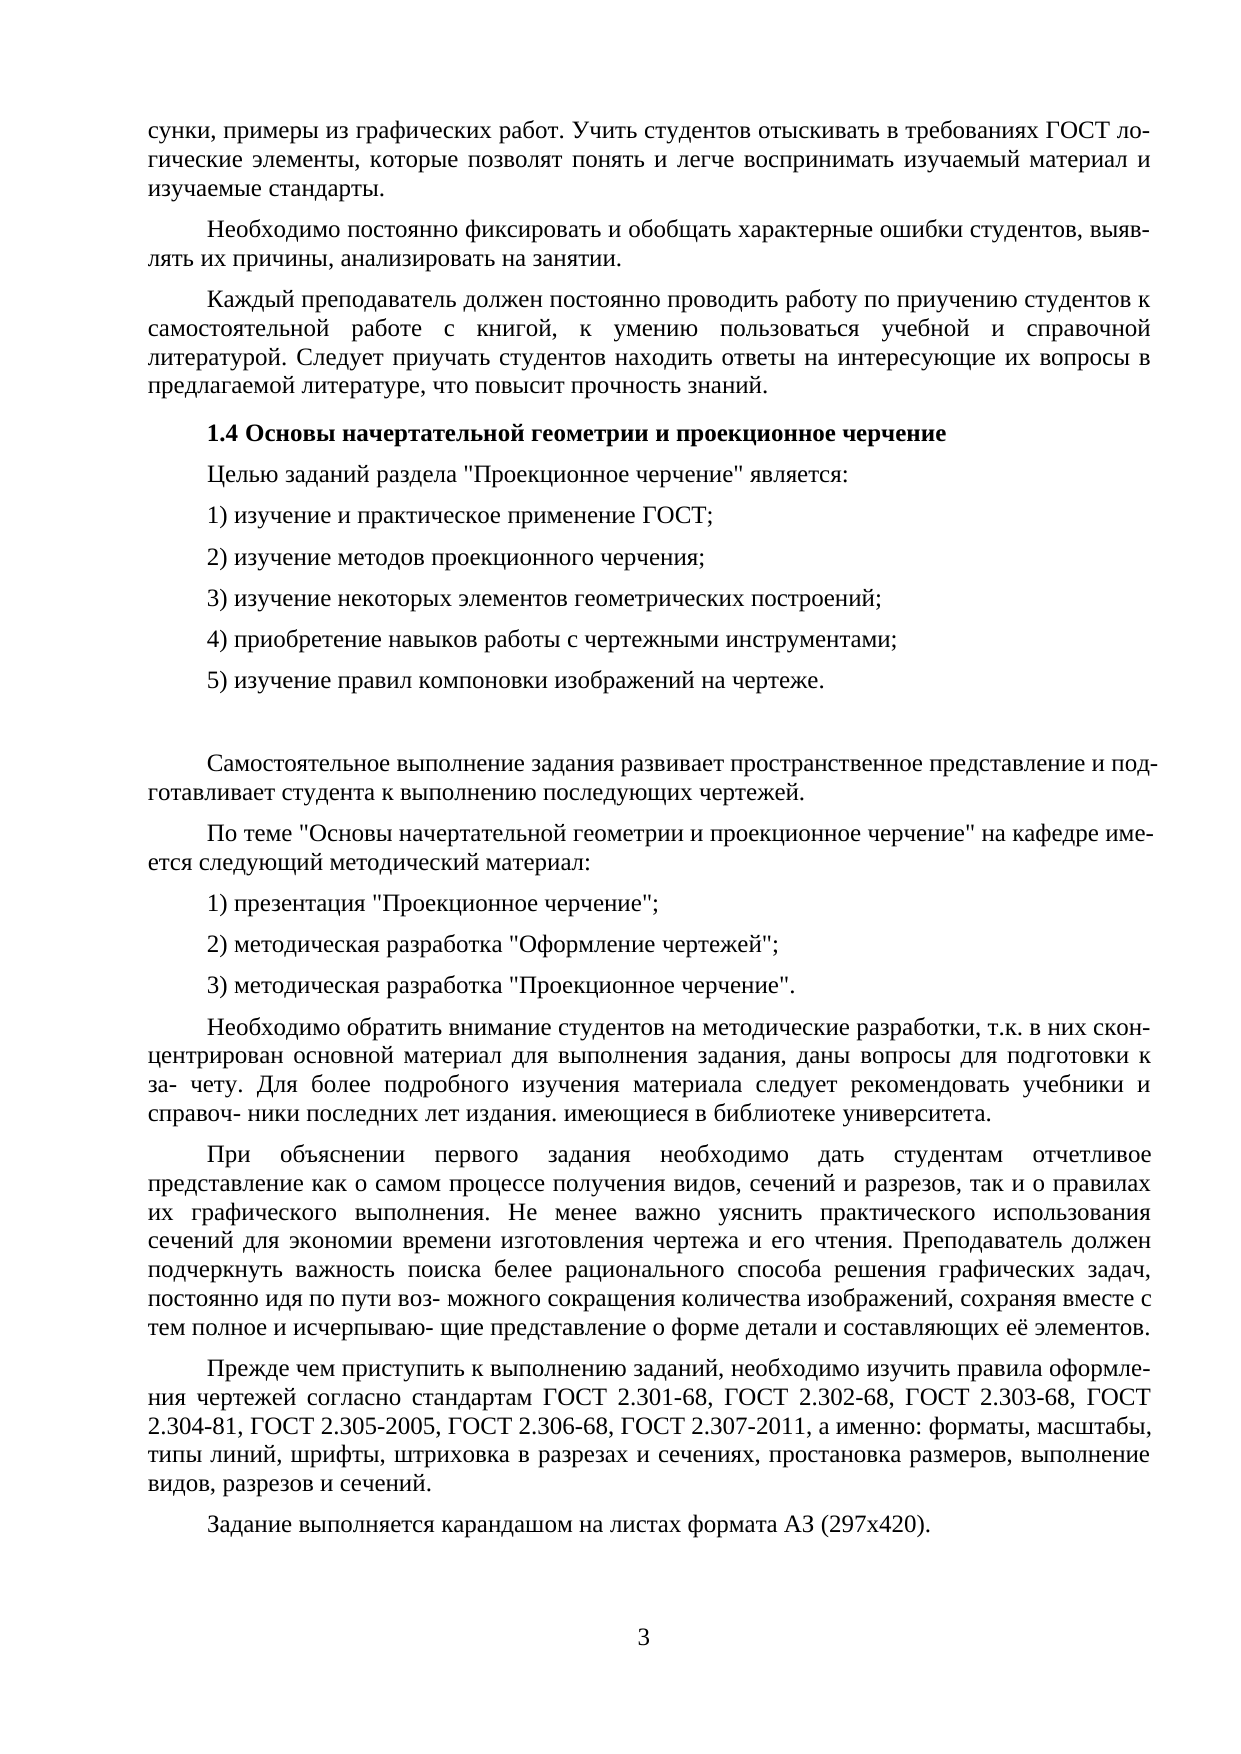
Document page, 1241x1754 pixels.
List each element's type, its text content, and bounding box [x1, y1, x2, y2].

text Необходимо обратить внимание студентов на методические разработки, т.к. в них скон- центрирован основной материал для выполнения задания, даны вопросы для подготовки к за- чету. Для более подробного изучения материала следует рекомендовать учебники и справоч- ники последних лет издания. имеющиеся в библиотеке университета. [148, 1012, 1152, 1127]
list методическая разработка "Проекционное черчение". [207, 971, 1163, 999]
list изучение методов проекционного черчения; [207, 542, 1163, 571]
text Прежде чем приступить к выполнению заданий, необходимо изучить правила оформле- ния чертежей согласно стандартам ГОСТ 2.301-68, ГОСТ 2.302-68, ГОСТ 2.303-68, ГОСТ 2.304-81, ГОСТ 2.305-2005, ГОСТ 2.306-68, ГОСТ 2.307-2011, а именно: форматы, масштабы, [148, 1353, 1152, 1439]
list презентация "Проекционное черчение"; [207, 888, 1163, 917]
list методическая разработка "Оформление чертежей"; [207, 929, 1163, 958]
text Каждый преподаватель должен постоянно проводить работу по приучению студентов к самостоятельной работе с книгой, к умению пользоваться учебной и справочной литературой. Следует приучать студентов находить ответы на интересующие их вопросы в предлагаемой литературе, что повысит прочность знаний. [148, 284, 1151, 399]
text При объяснении первого задания необходимо дать студентам отчетливое представление как о самом процессе получения видов, сечений и разрезов, так и о правилах их графического выполнения. Не менее важно уяснить практического использования сечений для экономии времени изготовления чертежа и его чтения. Преподаватель должен подчеркнуть важность поиска белее рационального способа решения графических задач, постоянно идя по пути воз- можного сокращения количества изображений, сохраняя вместе с тем полное и исчерпываю- щие представление о форме детали и составляющих её элементов. [148, 1139, 1152, 1341]
text Необходимо постоянно фиксировать и обобщать характерные ошибки студентов, выяв- лять их причины, анализировать на занятии. [148, 214, 1151, 272]
text Самостоятельное выполнение задания развивает пространственное представление и под- готавливает студента к выполнению последующих чертежей. [148, 748, 1163, 806]
text Целью заданий раздела "Проекционное черчение" является: [207, 459, 1163, 488]
text типы линий, шрифты, штриховка в разрезах и сечениях, простановка размеров, выполнение видов, разрезов и сечений. [148, 1439, 1151, 1497]
list приобретение навыков работы с чертежными инструментами; [207, 624, 1163, 653]
list изучение правил компоновки изображений на чертеже. [207, 666, 1163, 694]
text Задание выполняется карандашом на листах формата АЗ (297x420). [207, 1509, 1163, 1538]
list изучение и практическое применение ГОСТ; [207, 501, 1163, 529]
text По теме "Основы начертательной геометрии и проекционное черчение" на кафедре име- ется следующий методический материал: [148, 818, 1163, 876]
list изучение некоторых элементов геометрических построений; [207, 583, 1163, 612]
text сунки, примеры из графических работ. Учить студентов отыскивать в требованиях ГОСТ ло- гические элементы, которые позволят понять и легче воспринимать изучаемый материал и изучаемые стандарты. [148, 115, 1152, 202]
subtitle Основы начертательной геометрии и проекционное черчение [207, 418, 1163, 447]
